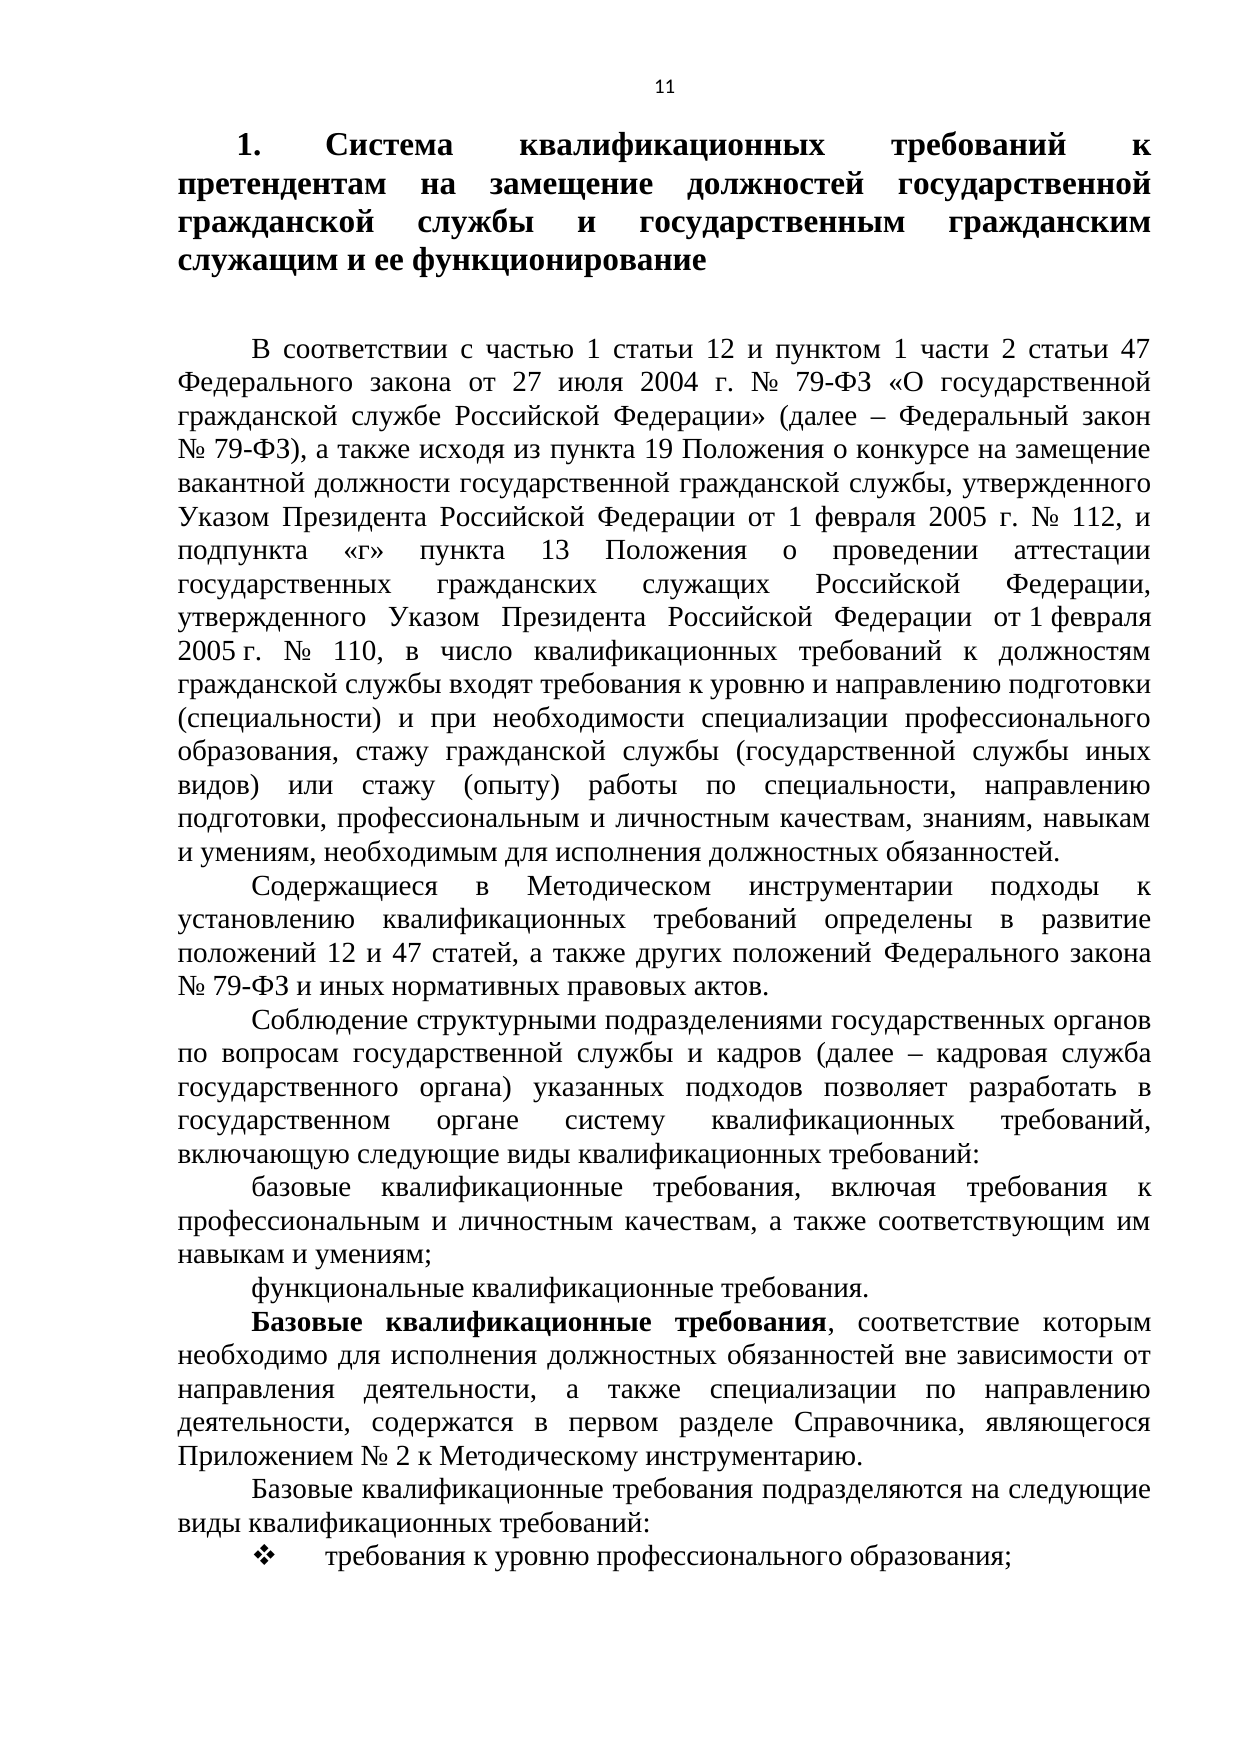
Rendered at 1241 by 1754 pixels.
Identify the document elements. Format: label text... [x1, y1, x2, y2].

text функциональные квалификационные требования. [177, 1270, 1152, 1304]
text В соответствии с частью 1 статьи 12 и пунктом 1 части 2 статьи 47 Федерального закона от 27 июля 2004 г. № 79-ФЗ «О государственной гражданской службе Российской Федерации» (далее – Федеральный закон № 79-ФЗ), а также исходя из пункта 19 Положения о конкурсе на замещение вакантной должности государственной гражданской службы, утвержденного Указом Президента Российской Федерации от 1 февраля 2005 г. № 112, и подпункта «г» пункта 13 Положения о проведении аттестации государственных гражданских служащих Российской Федерации, утвержденного Указом Президента Российской Федерации от 1 февраля 2005 г. № 110, в число квалификационных требований к должностям гражданской службы входят требования к уровню и направлению подготовки (специальности) и при необходимости специализации профессионального образования, стажу гражданской службы (государственной службы иных видов) или стажу (опыту) работы по специальности, направлению подготовки, профессиональным и личностным качествам, знаниям, навыкам и умениям, необходимым для исполнения должностных обязанностей. [177, 331, 1152, 868]
text Содержащиеся в Методическом инструментарии подходы к установлению квалификационных требований определены в развитие положений 12 и 47 статей, а также других положений Федерального закона № 79-ФЗ и иных нормативных правовых актов. [177, 868, 1152, 1002]
text базовые квалификационные требования, включая требования к профессиональным и личностным качествам, а также соответствующим им навыкам и умениям; [177, 1169, 1152, 1270]
text Базовые квалификационные требования, соответствие которым необходимо для исполнения должностных обязанностей вне зависимости от направления деятельности, а также специализации по направлению деятельности, содержатся в первом разделе Справочника, являющегося Приложением № 2 к Методическому инструментарию. [177, 1304, 1152, 1471]
list требования к уровню профессионального образования; [177, 1538, 1152, 1572]
text Соблюдение структурными подразделениями государственных органов по вопросам государственной службы и кадров (далее – кадровая служба государственного органа) указанных подходов позволяет разработать в государственном органе систему квалификационных требований, включающую следующие виды квалификационных требований: [177, 1002, 1152, 1169]
text Базовые квалификационные требования подразделяются на следующие виды квалификационных требований: [177, 1471, 1152, 1538]
subtitle Система квалификационных требований к претендентам на замещение должностей государственной гражданской службы и государственным гражданским служащим и ее функционирование [177, 124, 1152, 278]
